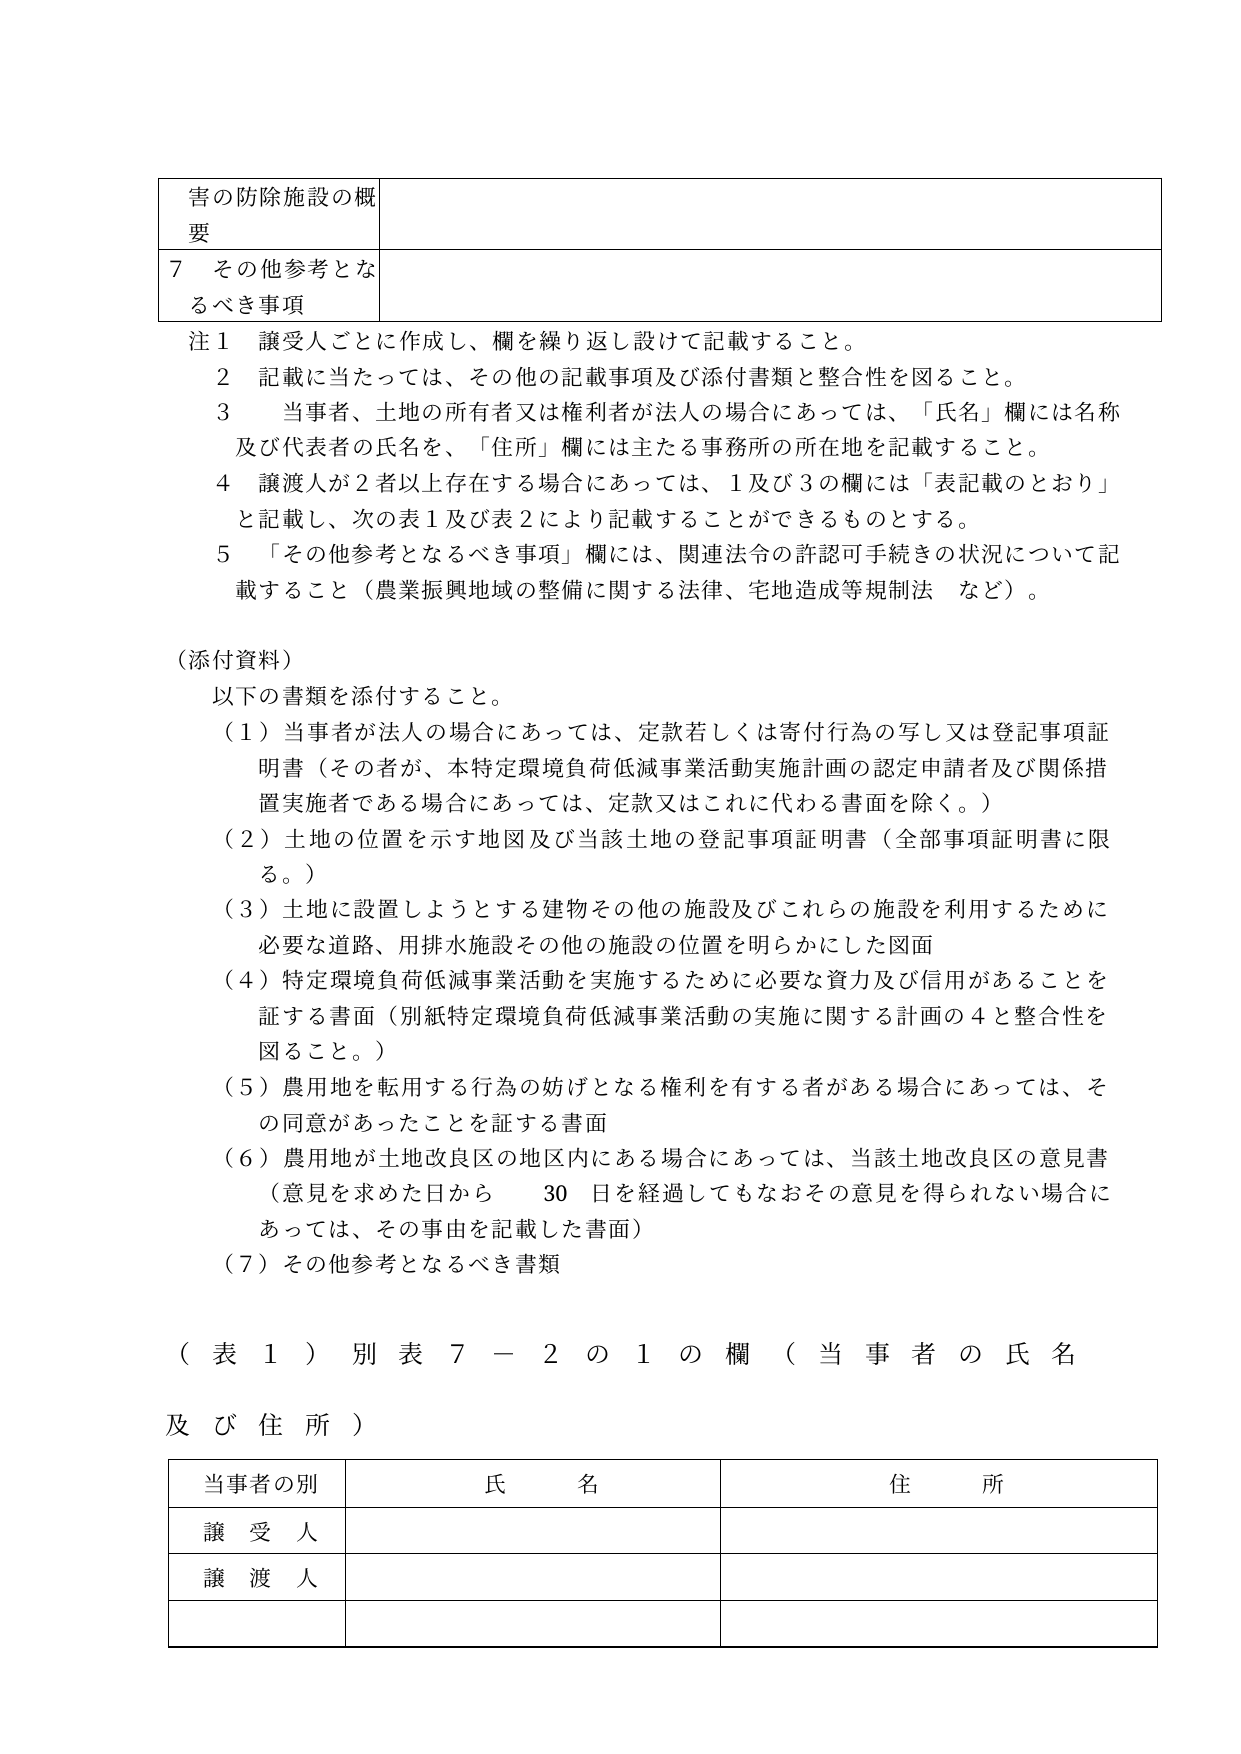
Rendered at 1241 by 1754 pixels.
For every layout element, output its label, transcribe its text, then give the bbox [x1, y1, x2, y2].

text ４ 譲渡人が２者以上存在する場合にあっては、１及び３の欄には「表記載のとおり」と記載し、次の表１及び表２により記載することができるものとする。 [200, 465, 1122, 536]
text （１）当事者が法人の場合にあっては、定款若しくは寄付行為の写し又は登記事項証明書（その者が、本特定環境負荷低減事業活動実施計画の認定申請者及び関係措置実施者である場合にあっては、定款又はこれに代わる書面を除く。） [201, 714, 1113, 820]
text （２）土地の位置を示す地図及び当該土地の登記事項証明書（全部事項証明書に限る。） [201, 820, 1113, 891]
table_header 氏 名 [346, 1460, 720, 1507]
table_cell 譲 受 人 [169, 1508, 345, 1553]
table_header 当事者の別 [169, 1460, 345, 1507]
text （７）その他参考となるべき書類 [201, 1246, 1122, 1281]
text （表１）別表７－２の１の欄（当事者の氏名及び住所） [153, 1317, 1122, 1459]
table_cell [346, 1508, 720, 1553]
table_cell [721, 1554, 1157, 1600]
text （５）農用地を転用する行為の妨げとなる権利を有する者がある場合にあっては、その同意があったことを証する書面 [201, 1068, 1113, 1139]
table_cell ７ その他参考となるべき事項 [159, 250, 379, 321]
table_cell [380, 179, 1161, 249]
text ３ 当事者、土地の所有者又は権利者が法人の場合にあっては、「氏名」欄には名称及び代表者の氏名を、「住所」欄には主たる事務所の所在地を記載すること。 [200, 393, 1122, 464]
text ５ 「その他参考となるべき事項」欄には、関連法令の許認可手続きの状況について記載すること（農業振興地域の整備に関する法律、宅地造成等規制法 など）。 [200, 536, 1122, 606]
text （添付資料） [165, 642, 1143, 677]
text （６）農用地が土地改良区の地区内にある場合にあっては、当該土地改良区の意見書（意見を求めた日から 30 日を経過してもなおその意見を得られない場合にあっては、その事由を記載した書面） [201, 1139, 1113, 1246]
table_cell 譲 渡 人 [169, 1554, 345, 1600]
table_cell [721, 1508, 1157, 1553]
table_cell [346, 1601, 720, 1646]
table_cell [721, 1601, 1157, 1646]
table_header 住 所 [721, 1460, 1157, 1507]
text （４）特定環境負荷低減事業活動を実施するために必要な資力及び信用があることを証する書面（別紙特定環境負荷低減事業活動の実施に関する計画の４と整合性を図ること。） [201, 962, 1113, 1068]
table_cell [380, 250, 1161, 321]
table_cell [169, 1601, 345, 1646]
text （３）土地に設置しようとする建物その他の施設及びこれらの施設を利用するために必要な道路、用排水施設その他の施設の位置を明らかにした図面 [201, 891, 1113, 962]
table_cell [159, 179, 379, 249]
table_cell [346, 1554, 720, 1600]
text 以下の書類を添付すること。 [201, 677, 1122, 713]
text ２ 記載に当たっては、その他の記載事項及び添付書類と整合性を図ること。 [177, 358, 1122, 393]
text 注１ 譲受人ごとに作成し、欄を繰り返し設けて記載すること。 [153, 322, 1122, 358]
